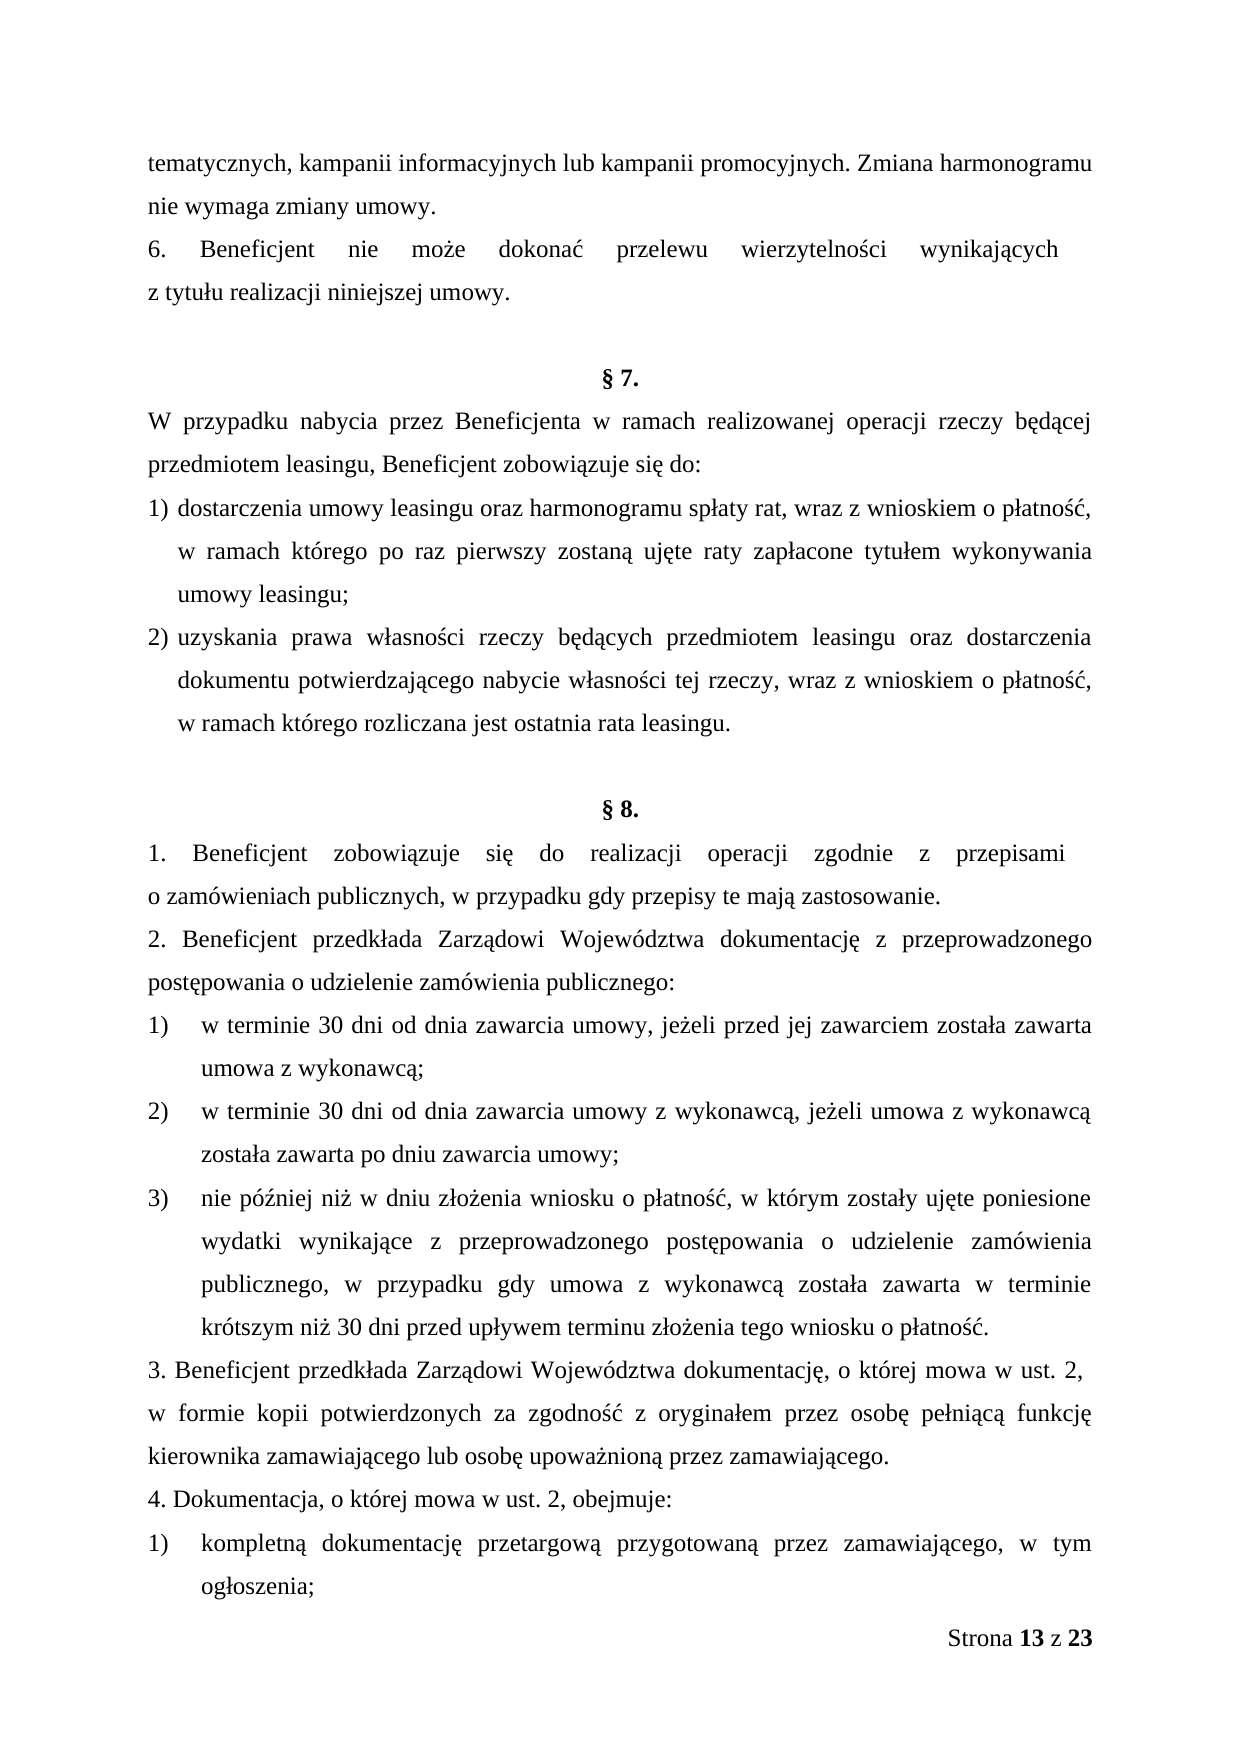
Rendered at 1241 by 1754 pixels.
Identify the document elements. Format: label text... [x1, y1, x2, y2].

text 4. Dokumentacja, o której mowa w ust. 2, obejmuje: [148, 1484, 1093, 1513]
text 1) w terminie 30 dni od dnia zawarcia umowy, jeżeli przed jej zawarciem została zawarta umowa z wykonawcą; [148, 1010, 1093, 1082]
text 6. Beneficjent nie może dokonać przelewu wierzytelności wynikających z tytułu realizacji niniejszej umowy. [148, 234, 1093, 306]
text 3) nie później niż w dniu złożenia wniosku o płatność, w którym zostały ujęte poniesione wydatki wynikające z przeprowadzonego postępowania o udzielenie zamówienia publicznego, w przypadku gdy umowa z wykonawcą została zawarta w terminie krótszym niż 30 dni przed upływem terminu złożenia tego wniosku o płatność. [148, 1183, 1093, 1341]
text 2) w terminie 30 dni od dnia zawarcia umowy z wykonawcą, jeżeli umowa z wykonawcą została zawarta po dniu zawarcia umowy; [148, 1096, 1093, 1168]
list dostarczenia umowy leasingu oraz harmonogramu spłaty rat, wraz z wnioskiem o płatność, w ramach którego po raz pierwszy zostaną ujęte raty zapłacone tytułem wykonywania umowy leasingu; [148, 493, 1093, 608]
list uzyskania prawa własności rzeczy będących przedmiotem leasingu oraz dostarczenia dokumentu potwierdzającego nabycie własności tej rzeczy, wraz z wnioskiem o płatność, w ramach którego rozliczana jest ostatnia rata leasingu. [148, 622, 1093, 737]
text 1) kompletną dokumentację przetargową przygotowaną przez zamawiającego, w tym ogłoszenia; [148, 1528, 1093, 1599]
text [148, 148, 1093, 219]
text § 8. [148, 794, 1093, 823]
text W przypadku nabycia przez Beneficjenta w ramach realizowanej operacji rzeczy będącej przedmiotem leasingu, Beneficjent zobowiązuje się do: [148, 406, 1093, 478]
text 2. Beneficjent przedkłada Zarządowi Województwa dokumentację z przeprowadzonego postępowania o udzielenie zamówienia publicznego: [148, 924, 1093, 996]
text 1. Beneficjent zobowiązuje się do realizacji operacji zgodnie z przepisami o zamówieniach publicznych, w przypadku gdy przepisy te mają zastosowanie. [148, 838, 1093, 909]
text § 7. [148, 363, 1093, 392]
text 3. Beneficjent przedkłada Zarządowi Województwa dokumentację, o której mowa w ust. 2, w formie kopii potwierdzonych za zgodność z oryginałem przez osobę pełniącą funkcję kierownika zamawiającego lub osobę upoważnioną przez zamawiającego. [148, 1355, 1093, 1470]
